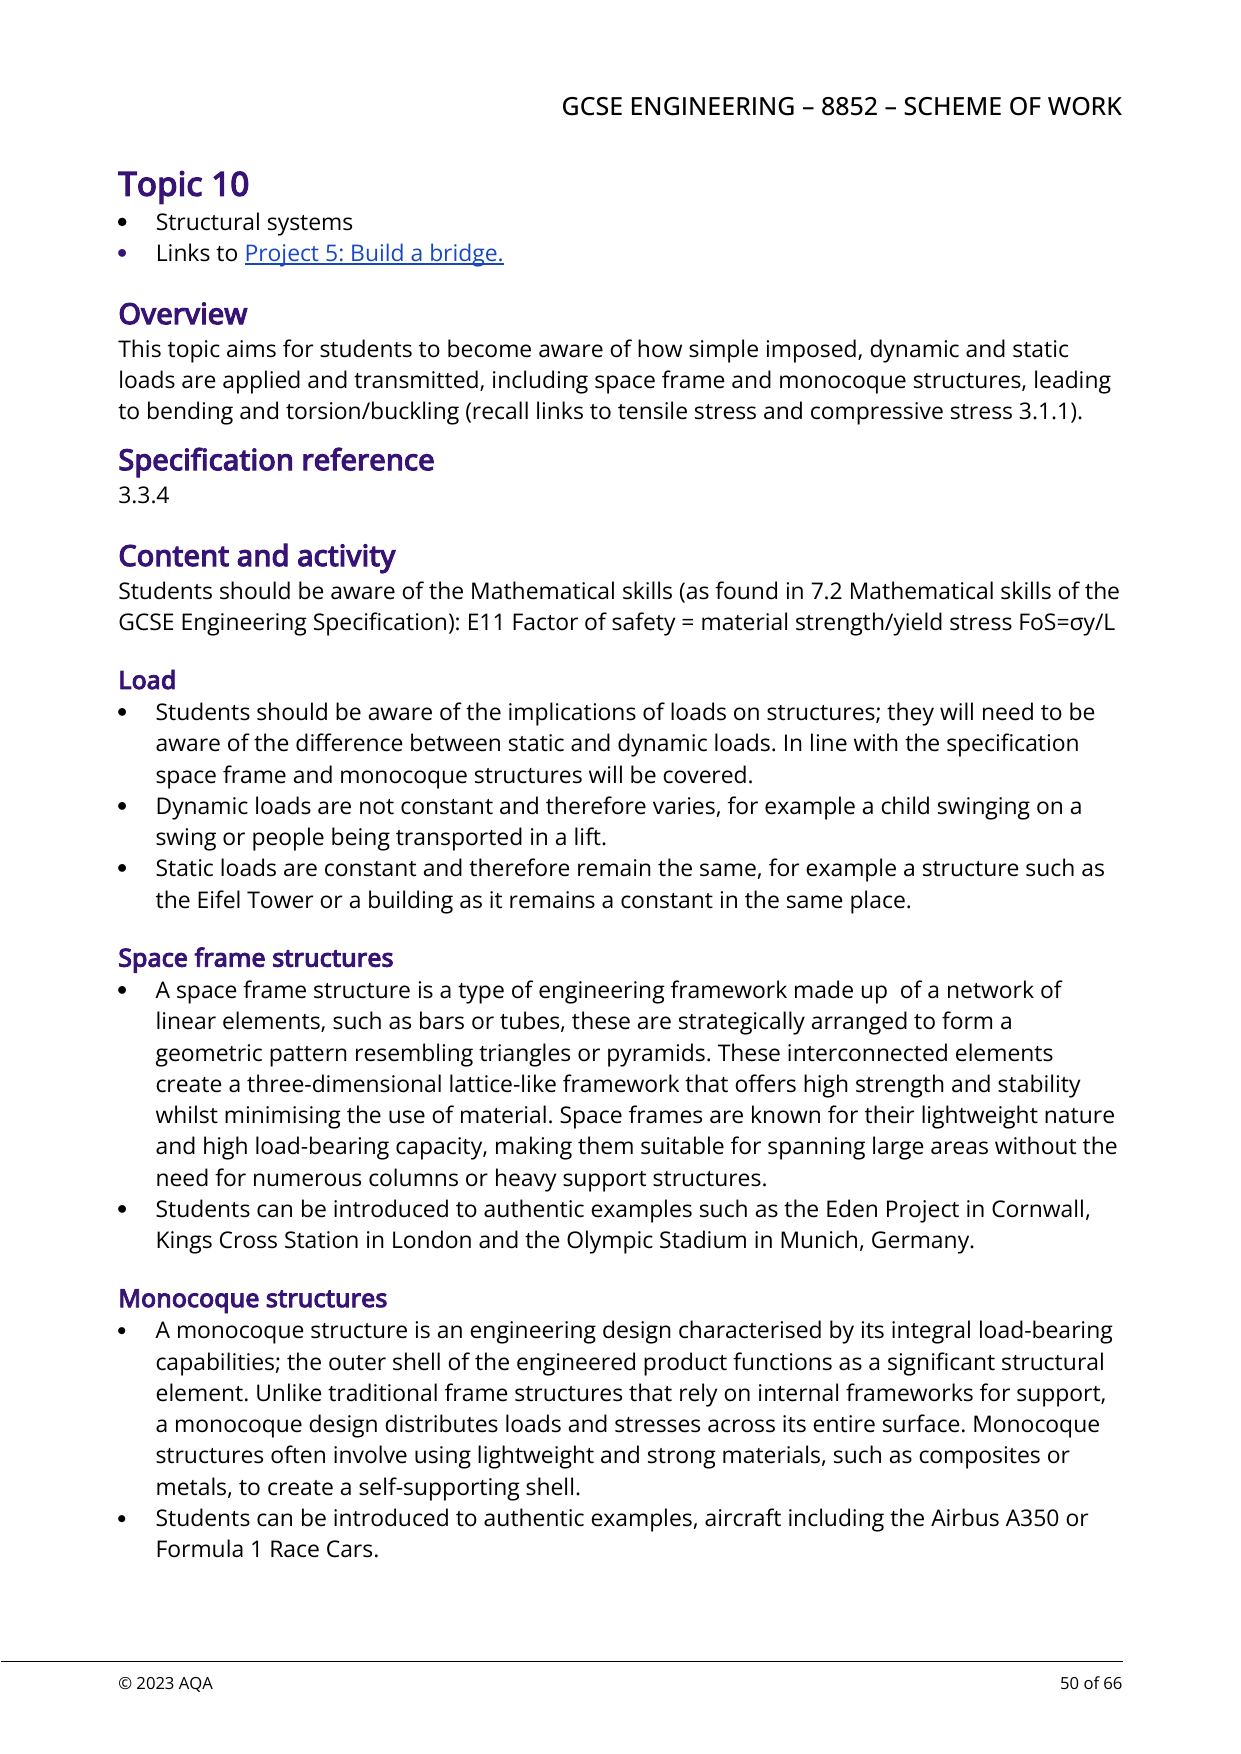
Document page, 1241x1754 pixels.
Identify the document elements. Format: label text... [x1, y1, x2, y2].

list Students should be aware of the Mathematical skills (as found in 7.2 Mathematical skills of the GCSE Engineering Specification): E11 Factor of safety = material strength/yield stress FoS=σy/L [118, 574, 1122, 637]
list Load [118, 662, 1122, 696]
list A space frame structure is a type of engineering framework made up of a network of linear elements, such as bars or tubes, these are strategically arranged to form a geometric pattern resembling triangles or pyramids. These interconnected elements create a three-dimensional lattice-like framework that offers high strength and stability whilst minimising the use of material. Space frames are known for their lightweight nature and high load-bearing capacity, making them suitable for spanning large areas without the need for numerous columns or heavy support structures. [118, 974, 1122, 1193]
list Monocoque structures [118, 1280, 1122, 1314]
text This topic aims for students to become aware of how simple imposed, dynamic and static loads are applied and transmitted, including space frame and monocoque structures, leading to bending and torsion/buckling (recall links to tensile stress and compressive stress 3.1.1). [118, 333, 1122, 426]
list Structural systems [118, 206, 1122, 237]
text Specification reference [118, 439, 1122, 479]
list Static loads are constant and therefore remain the same, for example a structure such as the Eifel Tower or a building as it remains a constant in the same place. [118, 852, 1122, 915]
text Topic 10 [118, 160, 1122, 206]
list Students should be aware of the implications of loads on structures; they will need to be aware of the difference between static and dynamic loads. In line with the specification space frame and monocoque structures will be covered. [118, 696, 1122, 790]
text Content and activity [118, 535, 1122, 574]
text Overview [118, 293, 1122, 333]
list Links to Project 5: Build a bridge. [118, 237, 1122, 268]
text 3.3.4 [118, 479, 1122, 510]
list Students can be introduced to authentic examples, aircraft including the Airbus A350 or Formula 1 Race Cars. [118, 1502, 1122, 1564]
list A monocoque structure is an engineering design characterised by its integral load-bearing capabilities; the outer shell of the engineered product functions as a significant structural element. Unlike traditional frame structures that rely on internal frameworks for support, a monocoque design distributes loads and stresses across its entire surface. Monocoque structures often involve using lightweight and strong materials, such as composites or metals, to create a self-supporting shell. [118, 1314, 1122, 1502]
list Students can be introduced to authentic examples such as the Eden Project in Cornwall, Kings Cross Station in London and the Olympic Stadium in Munich, Germany. [118, 1193, 1122, 1255]
list Space frame structures [118, 940, 1122, 974]
list Dynamic loads are not constant and therefore varies, for example a child swinging on a swing or people being transported in a lift. [118, 790, 1122, 852]
